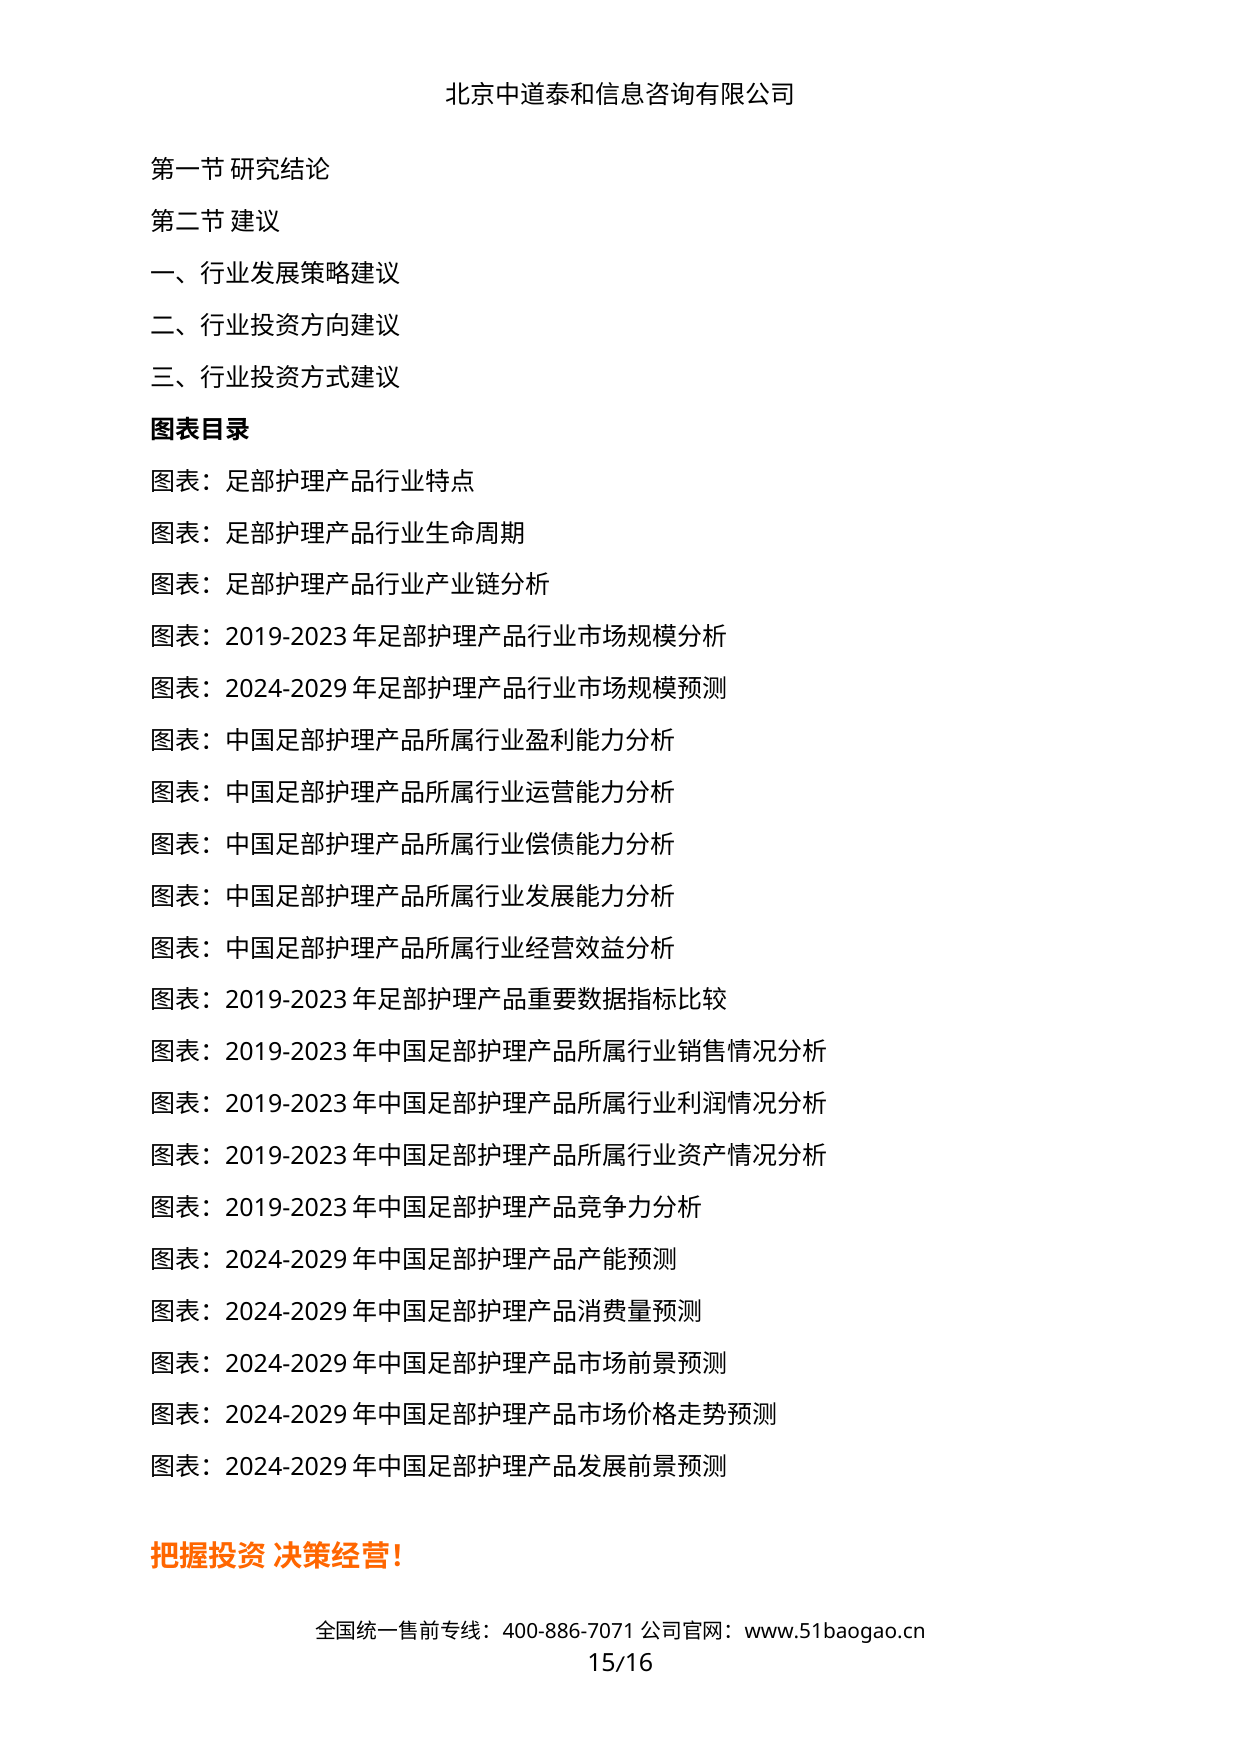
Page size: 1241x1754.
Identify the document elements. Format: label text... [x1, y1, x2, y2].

text 图表：2019-2023年足部护理产品行业市场规模分析 [150, 617, 1090, 653]
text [150, 1499, 1090, 1575]
text 第二节 建议 [150, 202, 1090, 238]
text 图表：2019-2023年中国足部护理产品所属行业利润情况分析 [150, 1084, 1090, 1120]
text 二、行业投资方向建议 [150, 306, 1090, 342]
text 图表：中国足部护理产品所属行业经营效益分析 [150, 928, 1090, 964]
text 图表：中国足部护理产品所属行业发展能力分析 [150, 876, 1090, 912]
text 图表：中国足部护理产品所属行业盈利能力分析 [150, 721, 1090, 757]
text 图表：足部护理产品行业产业链分析 [150, 565, 1090, 601]
text 图表：2024-2029年足部护理产品行业市场规模预测 [150, 669, 1090, 705]
text 图表目录 [150, 409, 1090, 446]
text 图表：足部护理产品行业特点 [150, 461, 1090, 497]
text 图表：2019-2023年中国足部护理产品所属行业资产情况分析 [150, 1136, 1090, 1172]
text 图表：2024-2029年中国足部护理产品发展前景预测 [150, 1447, 1090, 1483]
text 图表：2024-2029年中国足部护理产品消费量预测 [150, 1291, 1090, 1327]
text 图表：2024-2029年中国足部护理产品产能预测 [150, 1239, 1090, 1276]
text 图表：足部护理产品行业生命周期 [150, 513, 1090, 549]
text 三、行业投资方式建议 [150, 357, 1090, 394]
text 一、行业发展策略建议 [150, 254, 1090, 290]
text 图表：2024-2029年中国足部护理产品市场价格走势预测 [150, 1395, 1090, 1431]
text 图表：中国足部护理产品所属行业运营能力分析 [150, 772, 1090, 809]
text 第一节 研究结论 [150, 150, 1090, 186]
text 图表：2019-2023年中国足部护理产品竞争力分析 [150, 1187, 1090, 1224]
text 图表：2019-2023年中国足部护理产品所属行业销售情况分析 [150, 1032, 1090, 1068]
text 图表：2019-2023年足部护理产品重要数据指标比较 [150, 980, 1090, 1016]
text 图表：中国足部护理产品所属行业偿债能力分析 [150, 824, 1090, 861]
text 图表：2024-2029年中国足部护理产品市场前景预测 [150, 1343, 1090, 1379]
